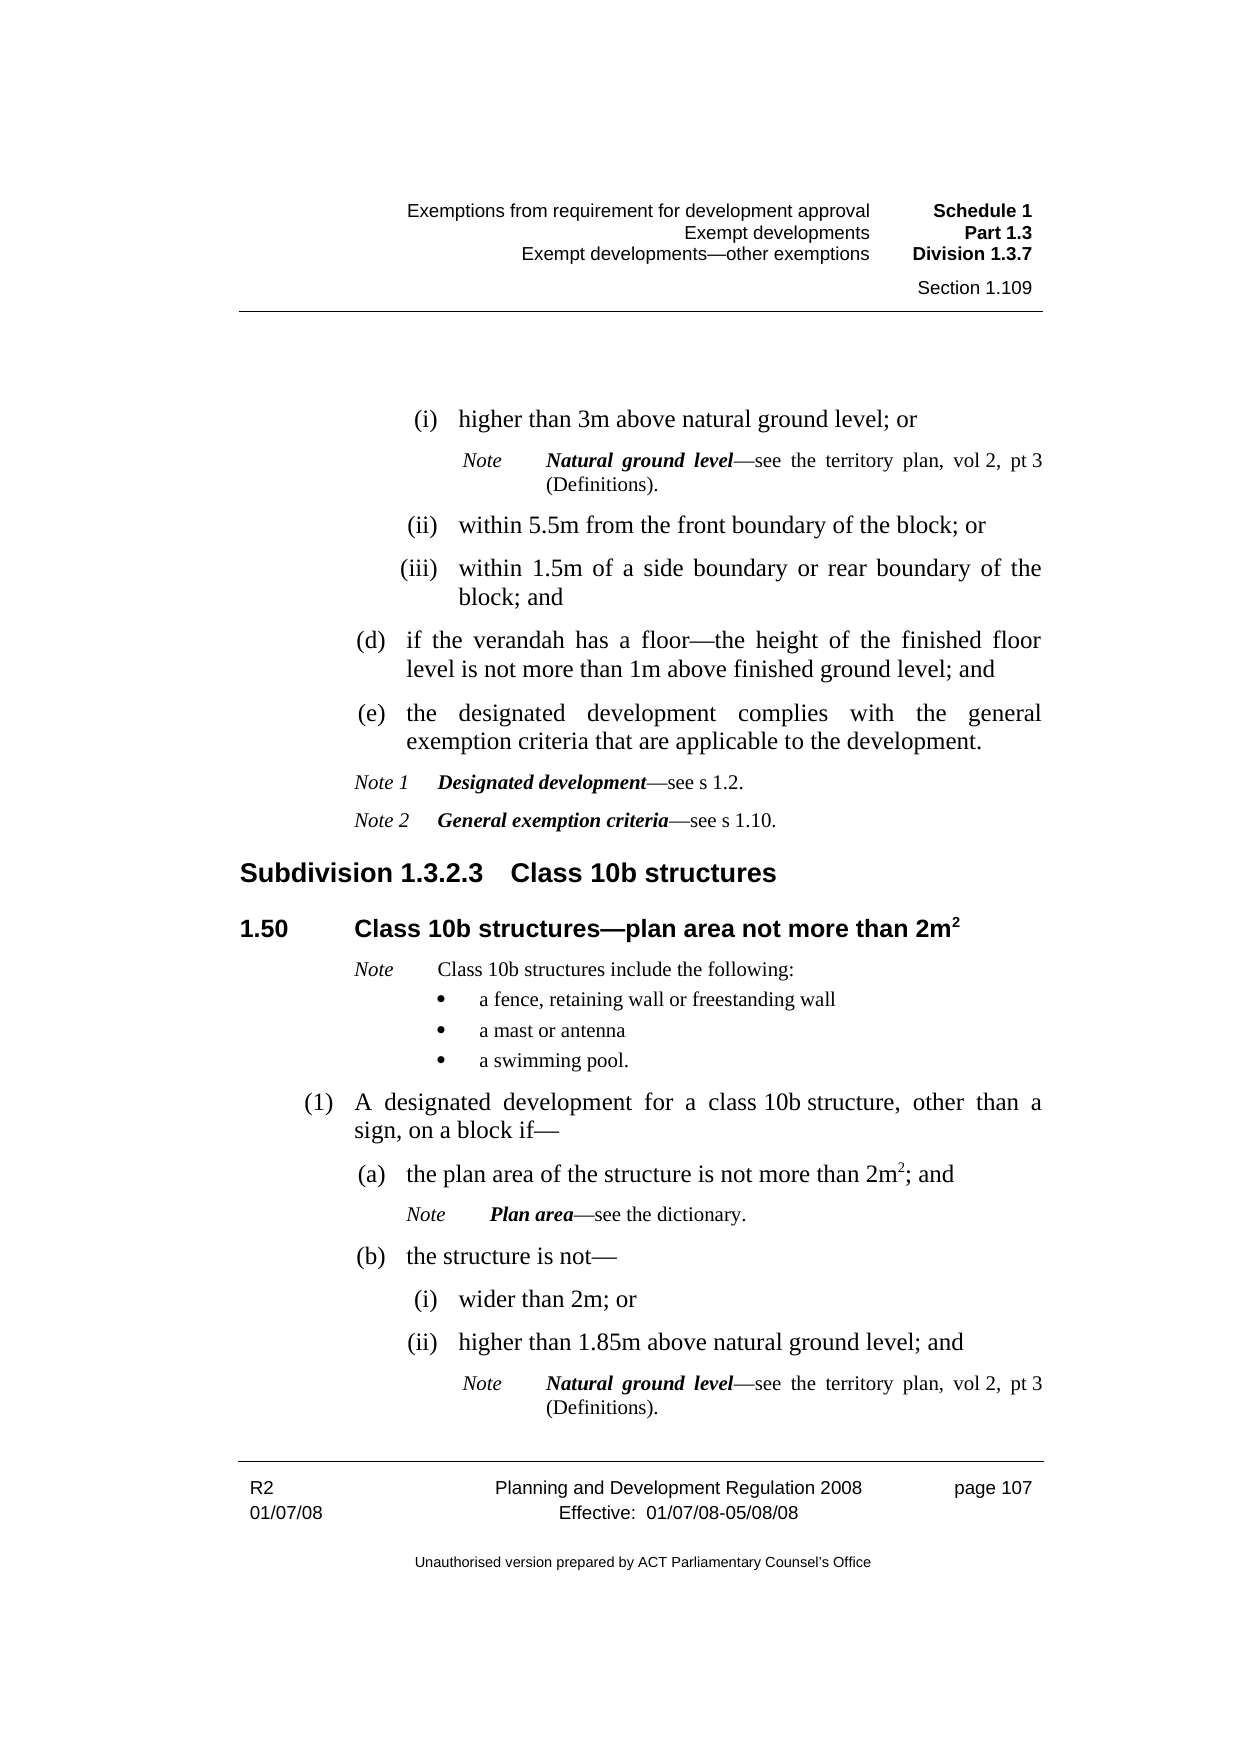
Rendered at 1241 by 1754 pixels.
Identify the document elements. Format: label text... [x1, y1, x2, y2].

text 1.50 Class 10b structures—plan area not more than 2m2 [239, 914, 1042, 942]
text Note Plan area—see the dictionary. [406, 1202, 1042, 1226]
text (i) higher than 3m above natural ground level; or [239, 404, 1042, 433]
text (d) if the verandah has a floor—the height of the finished floor level is not more than 1m above finished ground level; and [239, 626, 1042, 683]
text Subdivision 1.3.2.3 Class 10b structures [239, 857, 1042, 889]
text (e) the designated development complies with the general exemption criteria that are applicable to the development. [239, 698, 1042, 755]
text (ii) within 5.5m from the front boundary of the block; or [239, 510, 1042, 539]
text  a mast or antenna [437, 1018, 1042, 1042]
text  a fence, retaining wall or freestanding wall [437, 987, 1042, 1011]
text Note Natural ground level—see the territory plan, vol 2, pt 3 (Definitions). [462, 1371, 1042, 1419]
text (1) A designated development for a class 10b structure, other than a sign, on a block if— [239, 1087, 1042, 1144]
text (ii) higher than 1.85m above natural ground level; and [239, 1327, 1042, 1356]
text Note 2 General exemption criteria—see s 1.10. [354, 808, 1042, 832]
text (a) the plan area of the structure is not more than 2m2; and [239, 1159, 1042, 1187]
text (i) wider than 2m; or [239, 1284, 1042, 1313]
text Note 1 Designated development—see s 1.2. [354, 770, 1042, 794]
text Note Natural ground level—see the territory plan, vol 2, pt 3 (Definitions). [462, 447, 1042, 496]
text Note Class 10b structures include the following: [354, 957, 1042, 981]
text (iii) within 1.5m of a side boundary or rear boundary of the block; and [239, 553, 1042, 611]
text (b) the structure is not— [239, 1241, 1042, 1269]
text  a swimming pool. [437, 1048, 1042, 1072]
